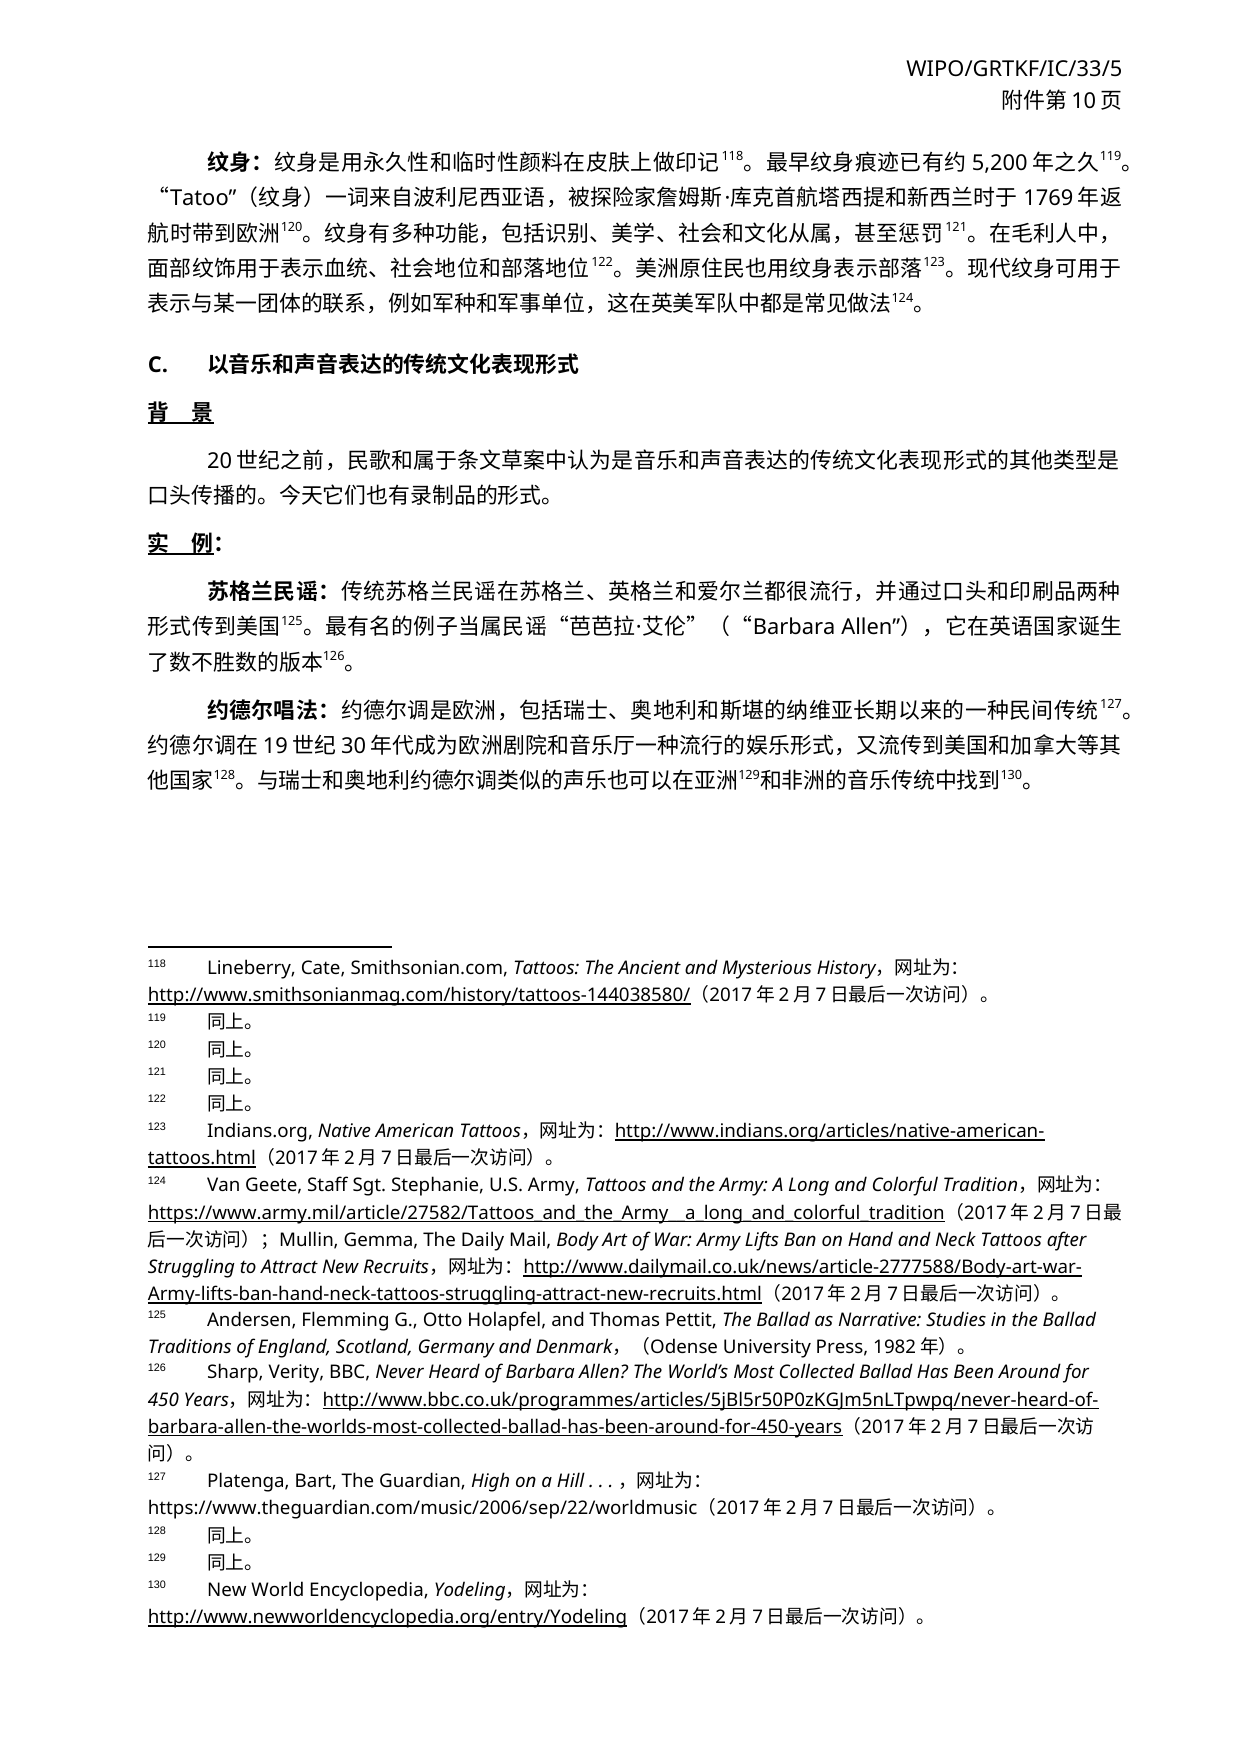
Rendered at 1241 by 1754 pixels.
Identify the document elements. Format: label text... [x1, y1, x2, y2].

list 以音乐和声音表达的传统文化表现形式 [148, 343, 1122, 378]
text 苏格兰民谣：传统苏格兰民谣在苏格兰、英格兰和爱尔兰都很流行，并通过口头和印刷品两种形式传到美国。最有名的例子当属民谣“芭芭拉·艾伦”（“Barbara Allen”），它在英语国家诞生了数不胜数的版本。 [148, 570, 1122, 676]
text 约德尔唱法：约德尔调是欧洲，包括瑞士、奥地利和斯堪的纳维亚长期以来的一种民间传统。约德尔调在19世纪30年代成为欧洲剧院和音乐厅一种流行的娱乐形式，又流传到美国和加拿大等其他国家。与瑞士和奥地利约德尔调类似的声乐也可以在亚洲和非洲的音乐传统中找到。 [148, 689, 1122, 795]
list 实 例： [148, 522, 1122, 558]
text 纹身：纹身是用永久性和临时性颜料在皮肤上做印记。最早纹身痕迹已有约5,200年之久。“Tatoo”（纹身）一词来自波利尼西亚语，被探险家詹姆斯·库克首航塔西提和新西兰时于1769年返航时带到欧洲。纹身有多种功能，包括识别、美学、社会和文化从属，甚至惩罚。在毛利人中，面部纹饰用于表示血统、社会地位和部落地位。美洲原住民也用纹身表示部落。现代纹身可用于表示与某一团体的联系，例如军种和军事单位，这在英美军队中都是常见做法。 [148, 141, 1122, 318]
list 背 景 [148, 391, 1122, 426]
text 20世纪之前，民歌和属于条文草案中认为是音乐和声音表达的传统文化表现形式的其他类型是口头传播的。今天它们也有录制品的形式。 [148, 439, 1122, 510]
